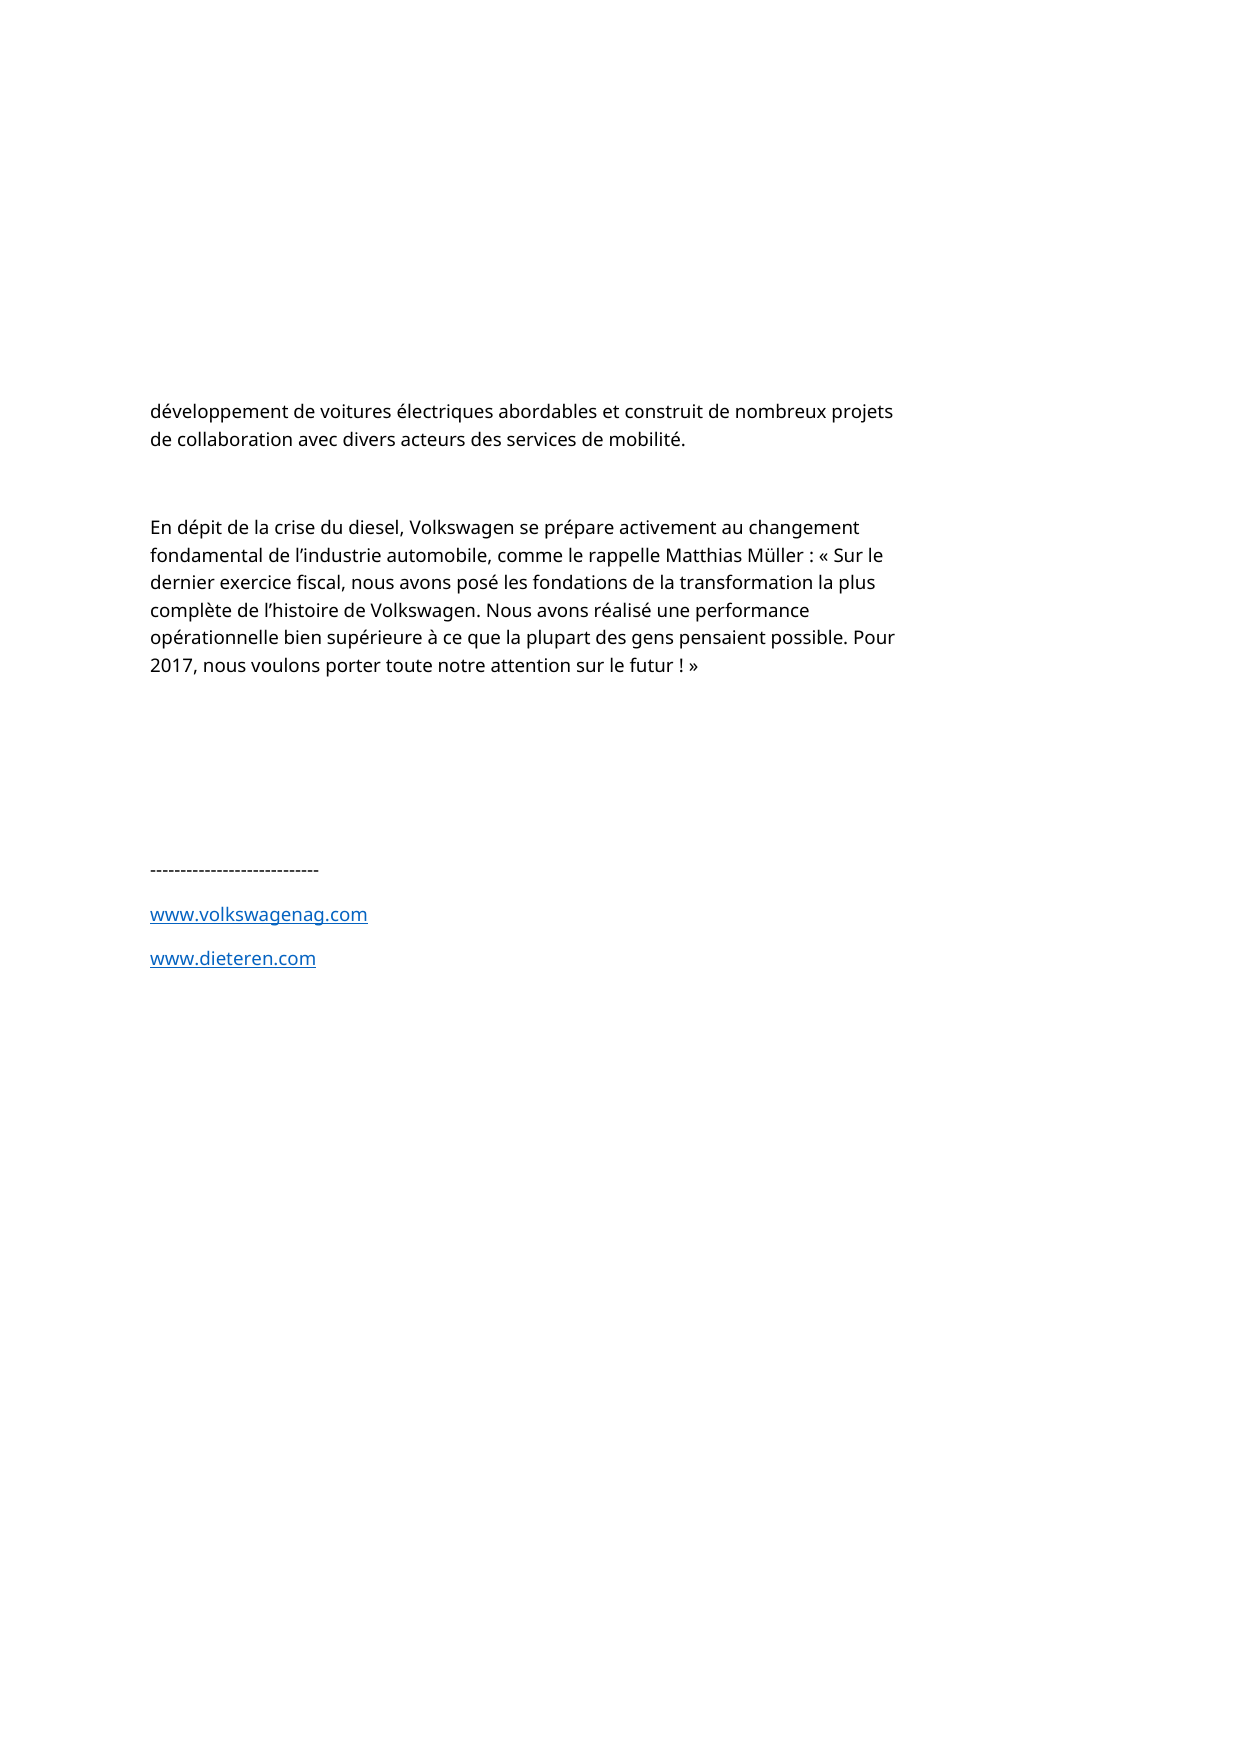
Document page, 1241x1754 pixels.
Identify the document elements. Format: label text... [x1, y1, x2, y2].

text ---------------------------- [150, 857, 918, 882]
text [150, 399, 918, 452]
text www.dieteren.com [150, 945, 918, 971]
text En dépit de la crise du diesel, Volkswagen se prépare activement au changement fondamental de l’industrie automobile, comme le rappelle Matthias Müller : « Sur le dernier exercice fiscal, nous avons posé les fondations de la transformation la plus complète de l’histoire de Volkswagen. Nous avons réalisé une performance opérationnelle bien supérieure à ce que la plupart des gens pensaient possible. Pour 2017, nous voulons porter toute notre attention sur le futur ! » [150, 514, 918, 678]
text www.volkswagenag.com [150, 901, 918, 926]
